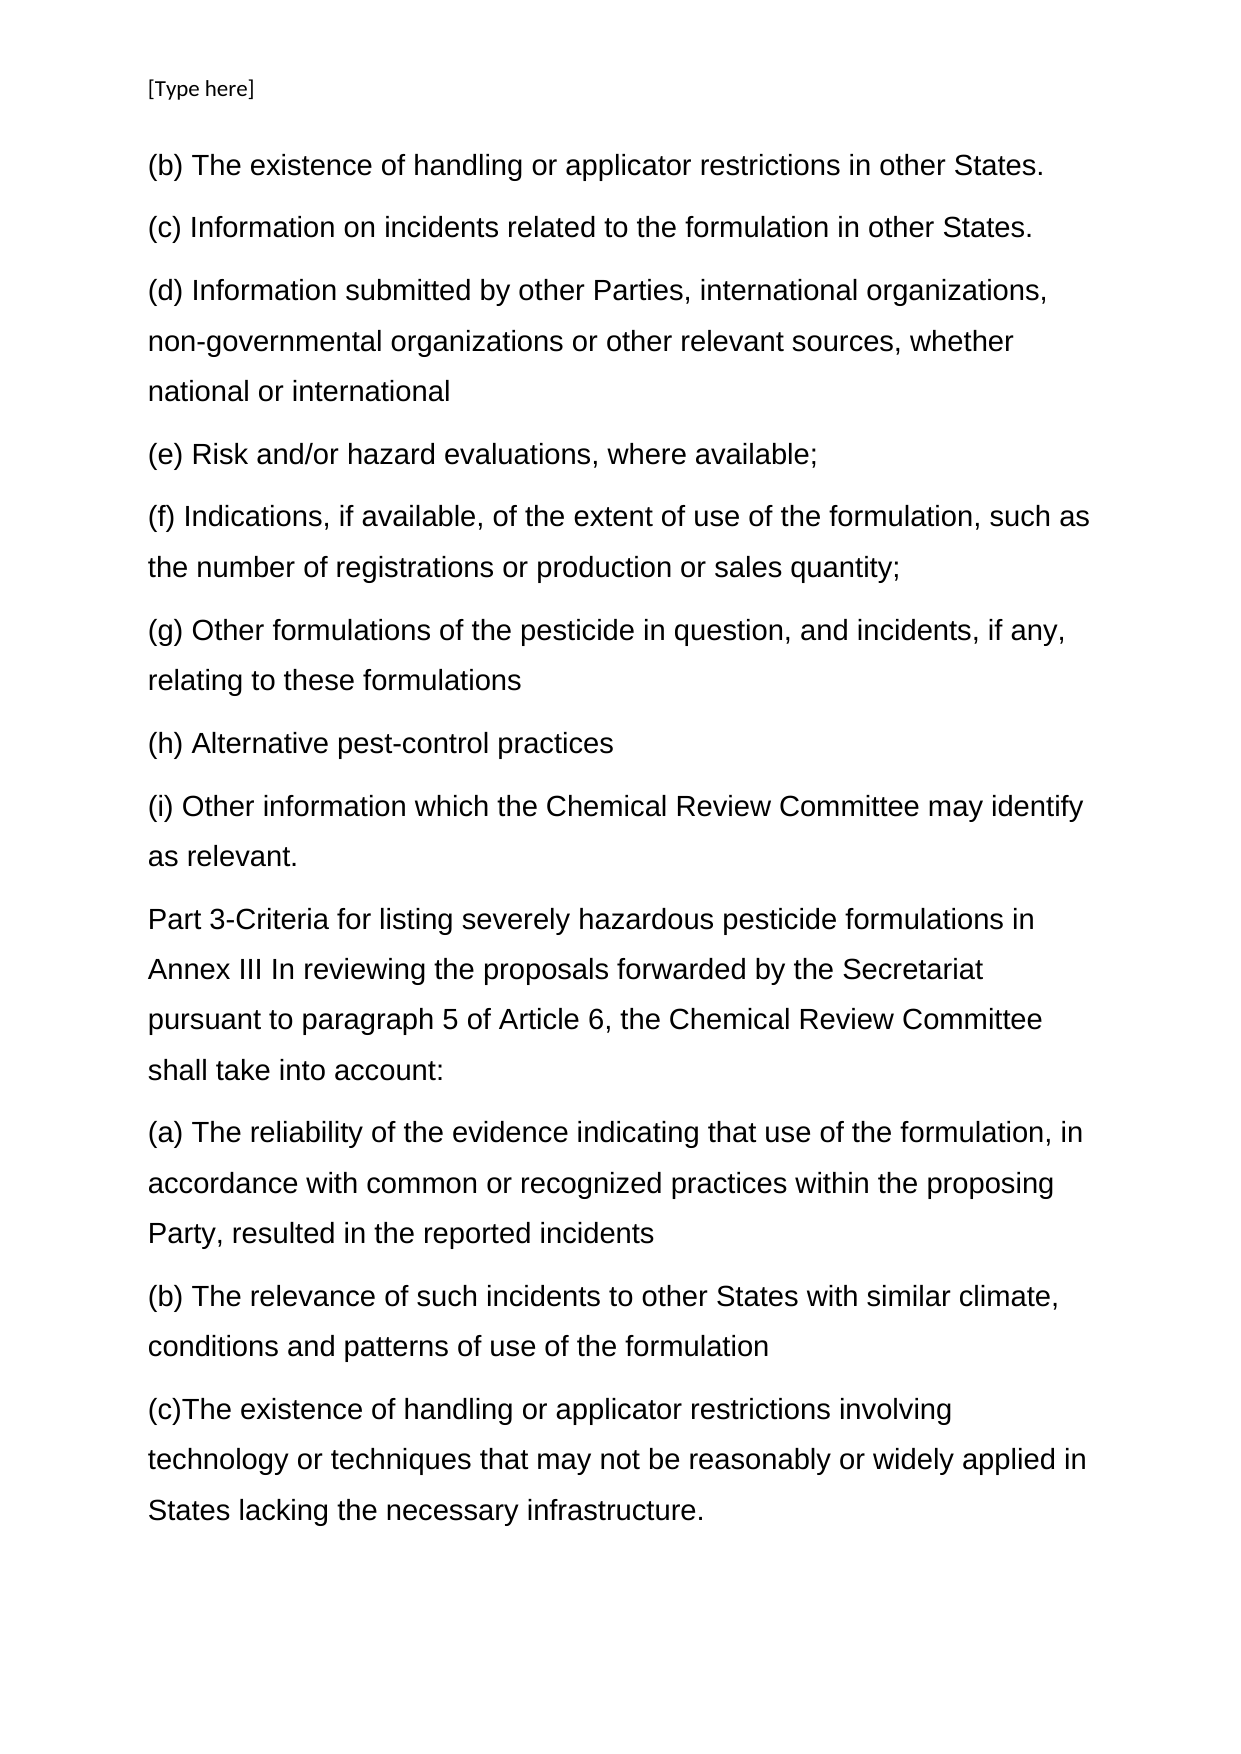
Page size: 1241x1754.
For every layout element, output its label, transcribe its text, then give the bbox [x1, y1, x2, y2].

text (e) Risk and/or hazard evaluations, where available; [148, 437, 1093, 470]
text (c) Information on incidents related to the formulation in other States. [148, 210, 1093, 244]
text (b) The relevance of such incidents to other States with similar climate, conditions and patterns of use of the formulation [148, 1279, 1093, 1363]
text (d) Information submitted by other Parties, international organizations, non-governmental organizations or other relevant sources, whether national or international [148, 273, 1093, 407]
text (i) Other information which the Chemical Review Committee may identify as relevant. [148, 788, 1093, 872]
text (c)The existence of handling or applicator restrictions involving technology or techniques that may not be reasonably or widely applied in States lacking the necessary infrastructure. [148, 1392, 1093, 1526]
text (a) The reliability of the evidence indicating that use of the formulation, in accordance with common or recognized practices within the proposing Party, resulted in the reported incidents [148, 1115, 1093, 1249]
text (f) Indications, if available, of the extent of use of the formulation, such as the number of registrations or production or sales quantity; [148, 499, 1093, 583]
text (g) Other formulations of the pesticide in question, and incidents, if any, relating to these formulations [148, 613, 1093, 696]
text (b) The existence of handling or applicator restrictions in other States. [148, 148, 1093, 181]
text Part 3-Criteria for listing severely hazardous pesticide formulations in Annex III In reviewing the proposals forwarded by the Secretariat pursuant to paragraph 5 of Article 6, the Chemical Review Committee shall take into account: [148, 902, 1093, 1086]
text (h) Alternative pest-control practices [148, 726, 1093, 759]
